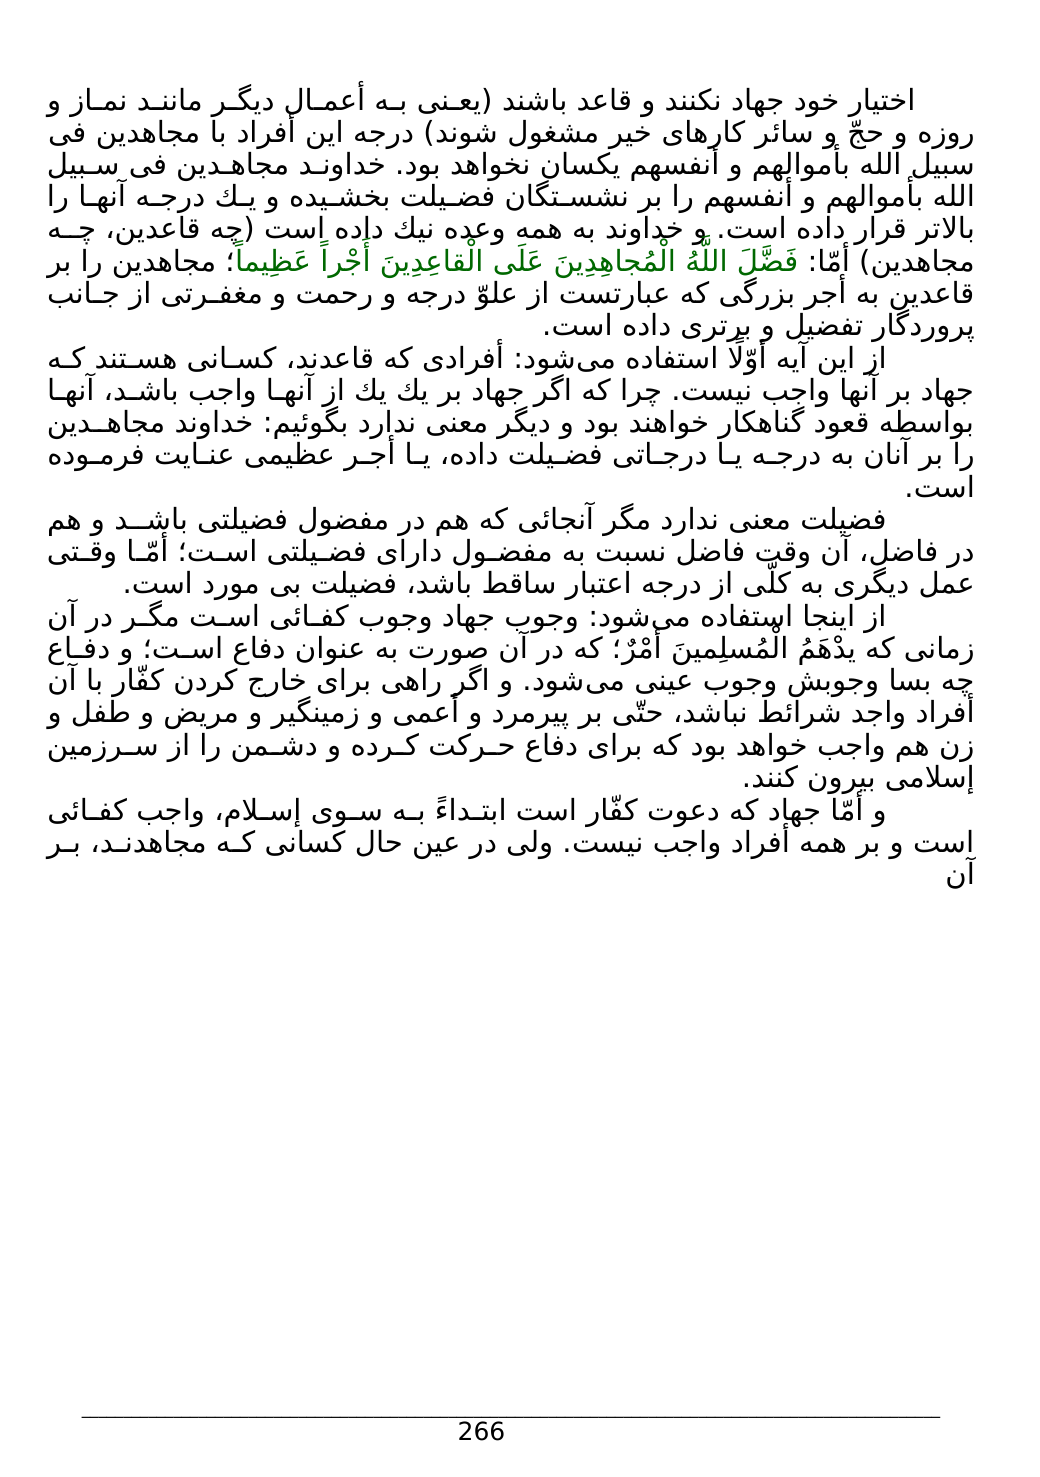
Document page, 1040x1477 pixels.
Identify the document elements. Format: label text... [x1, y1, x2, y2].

text از این آیه أوّلًا استفاده مى‌شود: أفرادى كه قاعدند، كسانى هستند كه جهاد بر آنها واجب نیست. چرا كه اگر جهاد بر یك یك از آنها واجب باشد، آنها بواسطه قعود گناهكار خواهند بود و دیگر معنى ندارد بگوئیم: خداوند مجاهدین را بر آنان به درجه یا درجاتى فضیلت داده، یا أجر عظیمى عنایت فرموده است. [47, 343, 975, 504]
text فضیلت معنى ندارد مگر آنجائى كه هم در مفضول فضیلتى باشد و هم در فاضل، آن وقت فاضل نسبت به مفضول داراى فضیلتى است؛ أمّا وقتى عمل دیگرى به كلّى از درجه اعتبار ساقط باشد، فضیلت بى مورد است. [47, 504, 975, 601]
text و أمّا جهاد كه دعوت كفّار است ابتداءً به سوى إسلام، واجب كفائى است و بر همه أفراد واجب نیست. ولى در عین حال كسانى كه مجاهدند، بر آن [47, 794, 975, 891]
text اختیار خود جهاد نكنند و قاعد باشند (یعنى به أعمال دیگر مانند نماز و روزه و حجّ و سائر كارهاى خیر مشغول شوند) درجه این أفراد با مجاهدین فى سبیل الله بأموالهم و أنفسهم یكسان نخواهد بود. خداوند مجاهدین فى سبیل الله بأموالهم و أنفسهم را بر نشستگان فضیلت بخشیده و یك درجه آنها را بالاتر قرار داده است. و خداوند به همه وعده نیك داده است (چه قاعدین، چه مجاهدین) أمّا: فَضَّلَ اللَّهُ الْمُجاهِدِينَ عَلَى الْقاعِدِينَ أَجْراً عَظِيماً؛ مجاهدین را بر قاعدین به أجر بزرگى كه عبارتست از علوّ درجه و رحمت و مغفرتى از جانب پروردگار تفضیل و برترى داده است. [47, 84, 975, 343]
text از اینجا استفاده مى‌شود: وجوب جهاد وجوب كفائى است مگر در آن زمانى كه یدْهَمُ الْمُسلِمینَ أمْرٌ؛ كه در آن صورت به عنوان دفاع است؛ و دفاع چه بسا وجوبش وجوب عینى مى‌شود. و اگر راهى براى خارج كردن كفّار با آن أفراد واجد شرائط نباشد، حتّى بر پیرمرد و أعمى و زمینگیر و مریض و طفل و زن هم واجب خواهد بود كه براى دفاع حركت كرده و دشمن را از سرزمین إسلامى بیرون كنند. [47, 601, 975, 794]
